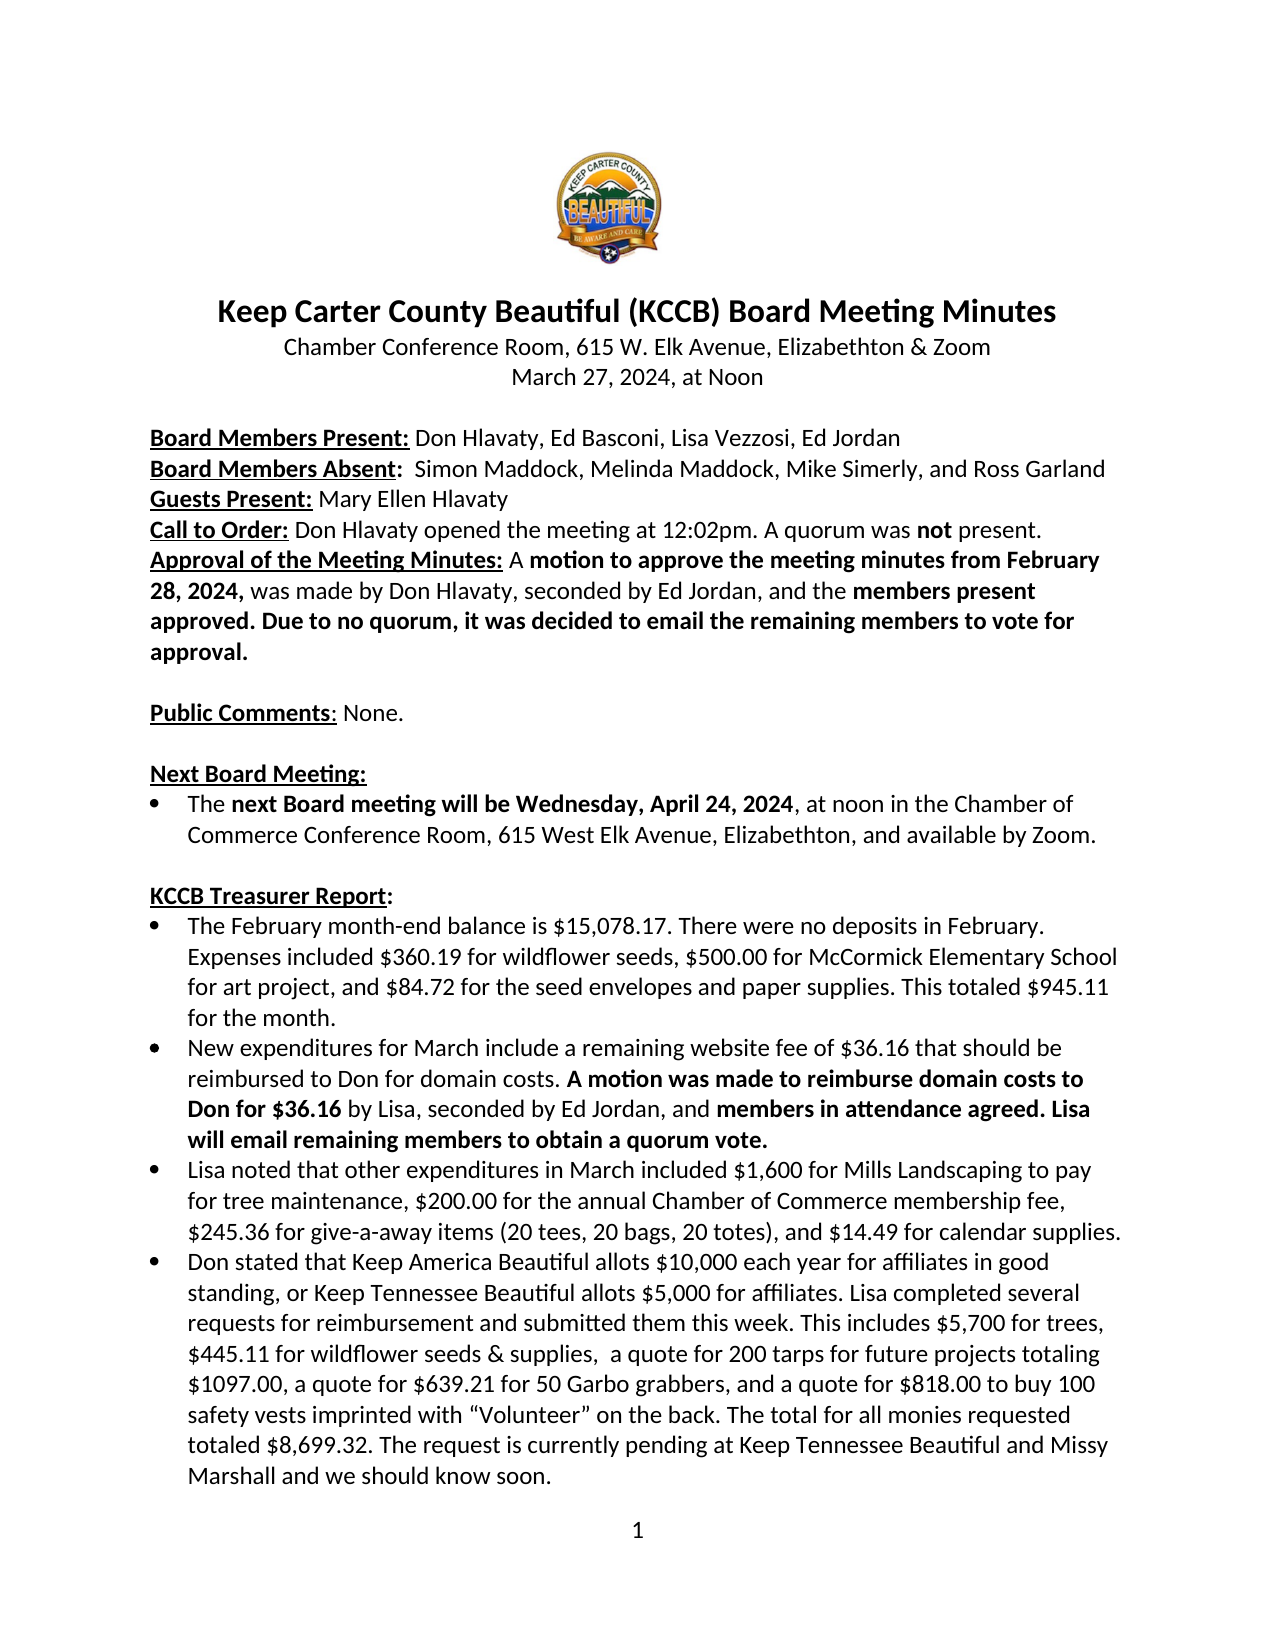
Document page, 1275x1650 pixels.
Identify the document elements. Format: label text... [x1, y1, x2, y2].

text Call to Order: Don Hlavaty opened the meeting at 12:02pm. A quorum was not present. [150, 514, 1125, 544]
text KCCB Treasurer Report: [150, 880, 1125, 911]
text Guests Present: Mary Ellen Hlavaty [150, 483, 1125, 514]
list Don stated that Keep America Beautiful allots $10,000 each year for affiliates in good standing, or Keep Tennessee Beautiful allots $5,000 for affiliates. Lisa completed several requests for reimbursement and submitted them this week. This includes $5,700 for trees, $445.11 for wildflower seeds & supplies, a quote for 200 tarps for future projects totaling $1097.00, a quote for $639.21 for 50 Garbo grabbers, and a quote for $818.00 to buy 100 safety vests imprinted with “Volunteer” on the back. The total for all monies requested totaled $8,699.32. The request is currently pending at Keep Tennessee Beautiful and Missy Marshall and we should know soon. [150, 1246, 1125, 1490]
text Board Members Present: Don Hlavaty, Ed Basconi, Lisa Vezzosi, Ed Jordan [150, 422, 1125, 453]
text Public Comments: None. [150, 697, 1125, 727]
text Keep Carter County Beautiful (KCCB) Board Meeting Minutes [150, 290, 1125, 331]
picture [553, 150, 664, 266]
text Board Members Absent: Simon Maddock, Melinda Maddock, Mike Simerly, and Ross Garland [150, 453, 1125, 483]
text Approval of the Meeting Minutes: A motion to approve the meeting minutes from February 28, 2024, was made by Don Hlavaty, seconded by Ed Jordan, and the members present approved. Due to no quorum, it was decided to email the remaining members to vote for approval. [150, 544, 1125, 666]
text March 27, 2024, at Noon [150, 361, 1125, 392]
text Next Board Meeting: [150, 758, 1125, 788]
list Lisa noted that other expenditures in March included $1,600 for Mills Landscaping to pay for tree maintenance, $200.00 for the annual Chamber of Commerce membership fee, $245.36 for give-a-away items (20 tees, 20 bags, 20 totes), and $14.49 for calendar supplies. [150, 1155, 1125, 1246]
list The February month-end balance is $15,078.17. There were no deposits in February. Expenses included $360.19 for wildflower seeds, $500.00 for McCormick Elementary School for art project, and $84.72 for the seed envelopes and paper supplies. This totaled $945.11 for the month. [150, 911, 1125, 1033]
list New expenditures for March include a remaining website fee of $36.16 that should be reimbursed to Don for domain costs. A motion was made to reimburse domain costs to Don for $36.16 by Lisa, seconded by Ed Jordan, and members in attendance agreed. Lisa will email remaining members to obtain a quorum vote. [150, 1033, 1125, 1155]
list The next Board meeting will be Wednesday, April 24, 2024, at noon in the Chamber of Commerce Conference Room, 615 West Elk Avenue, Elizabethton, and available by Zoom. [150, 788, 1125, 849]
text Chamber Conference Room, 615 W. Elk Avenue, Elizabethton & Zoom [150, 331, 1125, 361]
